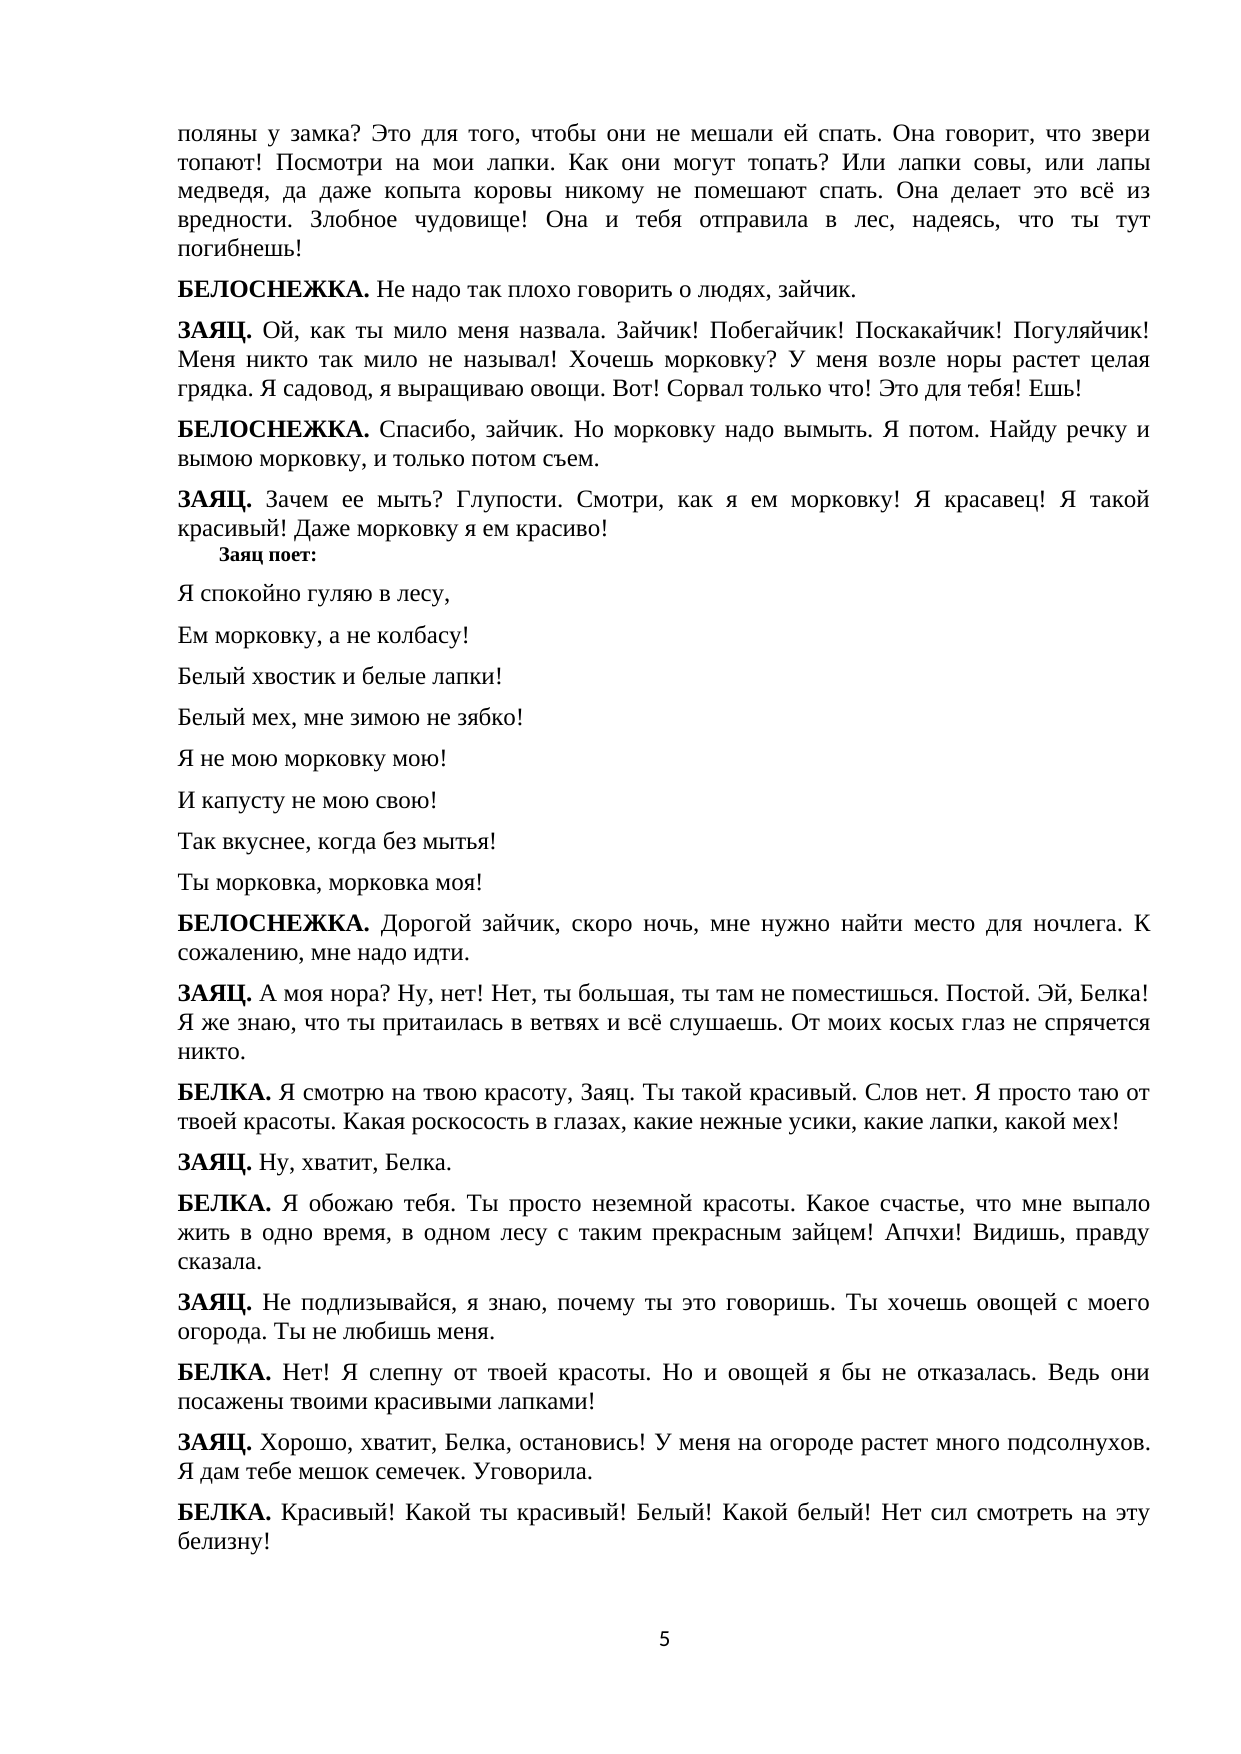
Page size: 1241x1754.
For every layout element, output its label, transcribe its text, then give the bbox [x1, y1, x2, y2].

text БЕЛОСНЕЖКА. Спасибо, зайчик. Но морковку надо вымыть. Я потом. Найду речку и вымою морковку, и только потом съем. [177, 414, 1152, 472]
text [177, 118, 1152, 262]
text БЕЛКА. Красивый! Какой ты красивый! Белый! Какой белый! Нет сил смотреть на эту белизну! [177, 1497, 1152, 1555]
text Заяц поет: [218, 542, 1152, 566]
text БЕЛКА. Я обожаю тебя. Ты просто неземной красоты. Какое счастье, что мне выпало жить в одно время, в одном лесу с таким прекрасным зайцем! Апчхи! Видишь, правду сказала. [177, 1188, 1152, 1275]
text Белый хвостик и белые лапки! [177, 661, 1152, 690]
text ЗАЯЦ. Ну, хватит, Белка. [177, 1147, 1152, 1176]
text БЕЛОСНЕЖКА. Дорогой зайчик, скоро ночь, мне нужно найти место для ночлега. К сожалению, мне надо идти. [177, 908, 1152, 966]
text Ты морковка, морковка моя! [177, 867, 1152, 896]
text Я спокойно гуляю в лесу, [177, 578, 1152, 607]
text ЗАЯЦ. Не подлизывайся, я знаю, почему ты это говоришь. Ты хочешь овощей с моего огорода. Ты не любишь меня. [177, 1287, 1152, 1345]
text Я не мою морковку мою! [177, 743, 1152, 772]
text БЕЛКА. Я смотрю на твою красоту, Заяц. Ты такой красивый. Слов нет. Я просто таю от твоей красоты. Какая роскосость в глазах, какие нежные усики, какие лапки, какой мех! [177, 1077, 1152, 1135]
text Так вкуснее, когда без мытья! [177, 826, 1152, 855]
text ЗАЯЦ. Хорошо, хватит, Белка, остановись! У меня на огороде растет много подсолнухов. Я дам тебе мешок семечек. Уговорила. [177, 1427, 1152, 1485]
text Белый мех, мне зимою не зябко! [177, 702, 1152, 731]
text Ем морковку, а не колбасу! [177, 620, 1152, 648]
text ЗАЯЦ. Зачем ее мыть? Глупости. Смотри, как я ем морковку! Я красавец! Я такой красивый! Даже морковку я ем красиво! [177, 484, 1152, 542]
text БЕЛОСНЕЖКА. Не надо так плохо говорить о людях, зайчик. [177, 274, 1152, 303]
text ЗАЯЦ. Ой, как ты мило меня назвала. Зайчик! Побегайчик! Поскакайчик! Погуляйчик! Меня никто так мило не называл! Хочешь морковку? У меня возле норы растет целая грядка. Я садовод, я выращиваю овощи. Вот! Сорвал только что! Это для тебя! Ешь! [177, 316, 1152, 402]
text БЕЛКА. Нет! Я слепну от твоей красоты. Но и овощей я бы не отказалась. Ведь они посажены твоими красивыми лапками! [177, 1357, 1152, 1415]
text ЗАЯЦ. А моя нора? Ну, нет! Нет, ты большая, ты там не поместишься. Постой. Эй, Белка! Я же знаю, что ты притаилась в ветвях и всё слушаешь. От моих косых глаз не спрячется никто. [177, 978, 1152, 1065]
text И капусту не мою свою! [177, 785, 1152, 813]
